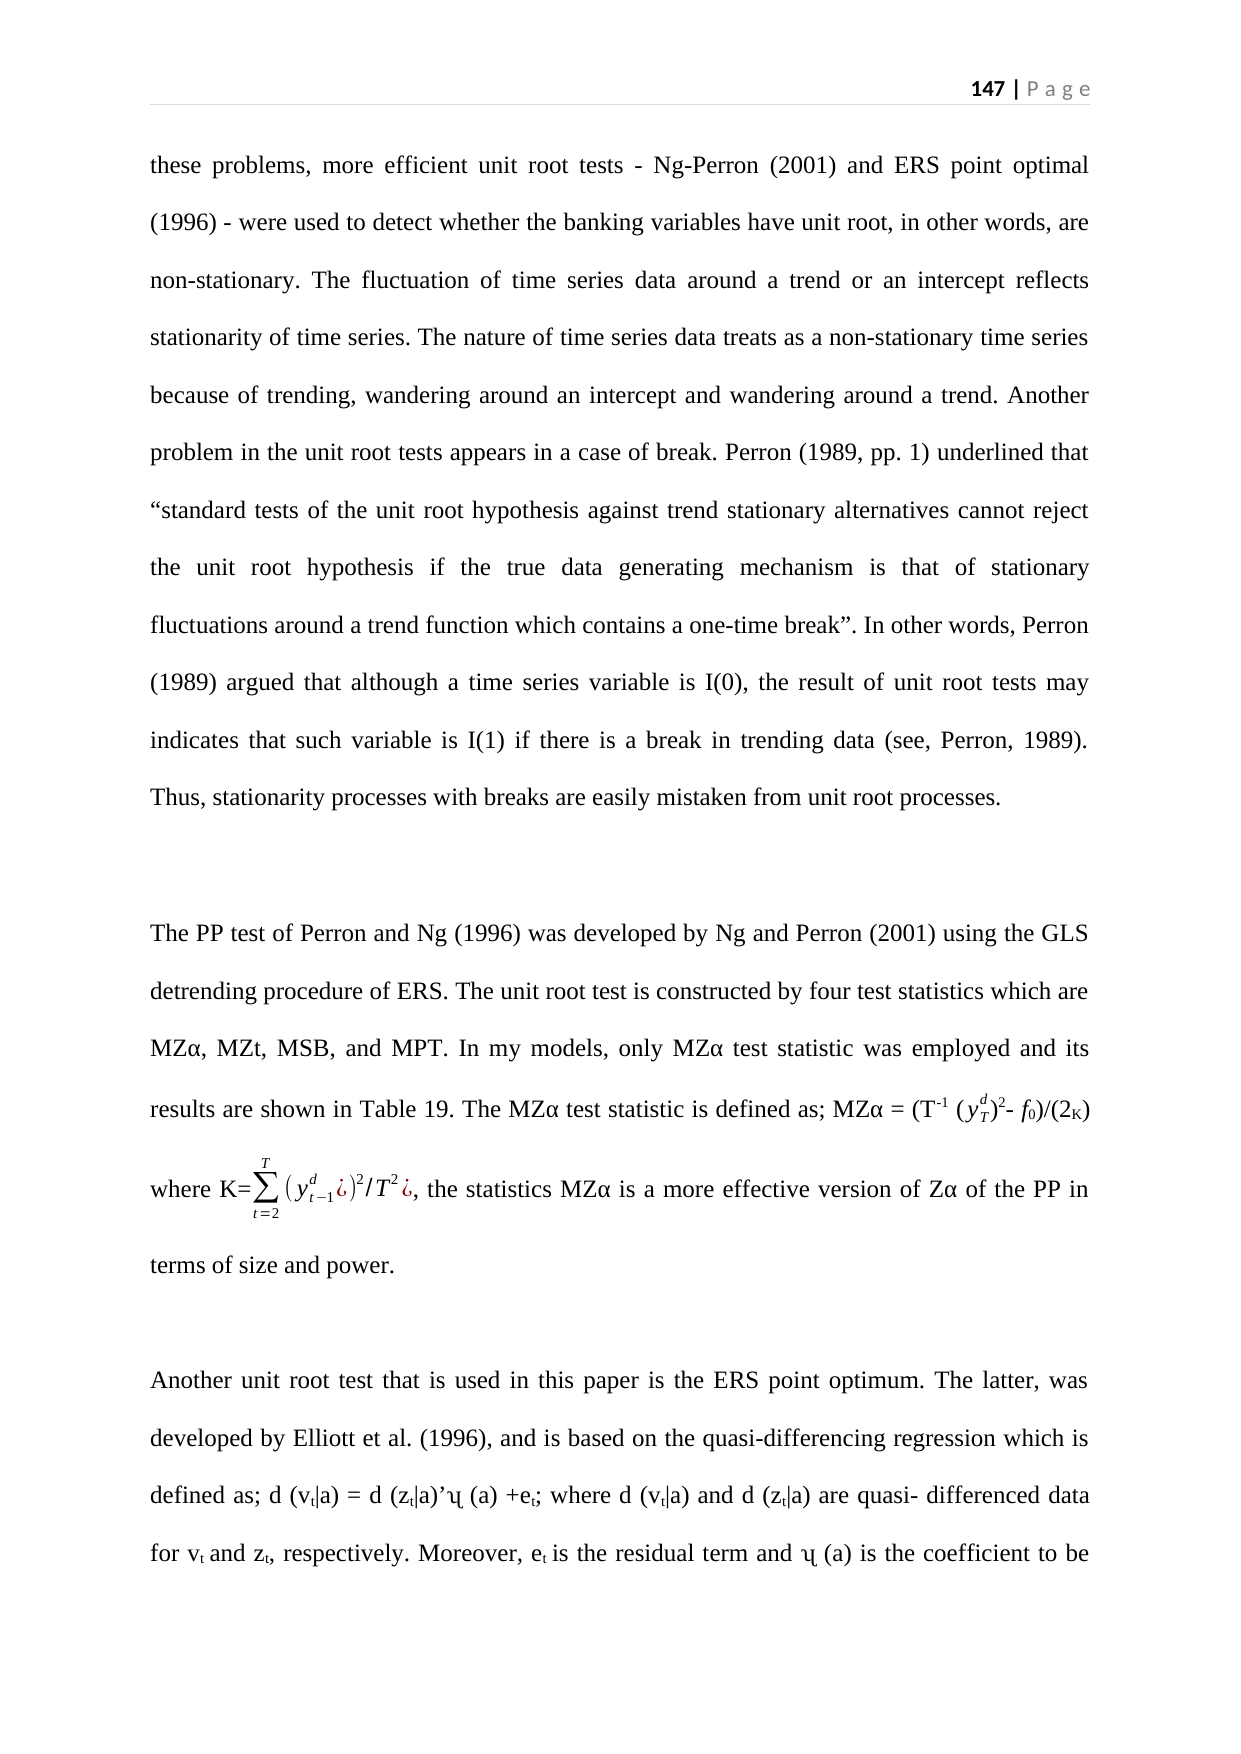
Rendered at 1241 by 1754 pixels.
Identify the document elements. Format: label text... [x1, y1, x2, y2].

text The PP test of Perron and Ng (1996) was developed by Ng and Perron (2001) using the GLS detrending procedure of ERS. The unit root test is constructed by four test statistics which are MZα, MZt, MSB, and MPT. In my models, only MZα test statistic was employed and its results are shown in Table 19. The MZα test statistic is defined as; MZα = (T-1 ()2- f0)/(2K) where K=, the statistics MZα is a more effective version of Zα of the PP in terms of size and power. [150, 918, 1090, 1279]
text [150, 1366, 1090, 1567]
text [150, 150, 1090, 811]
